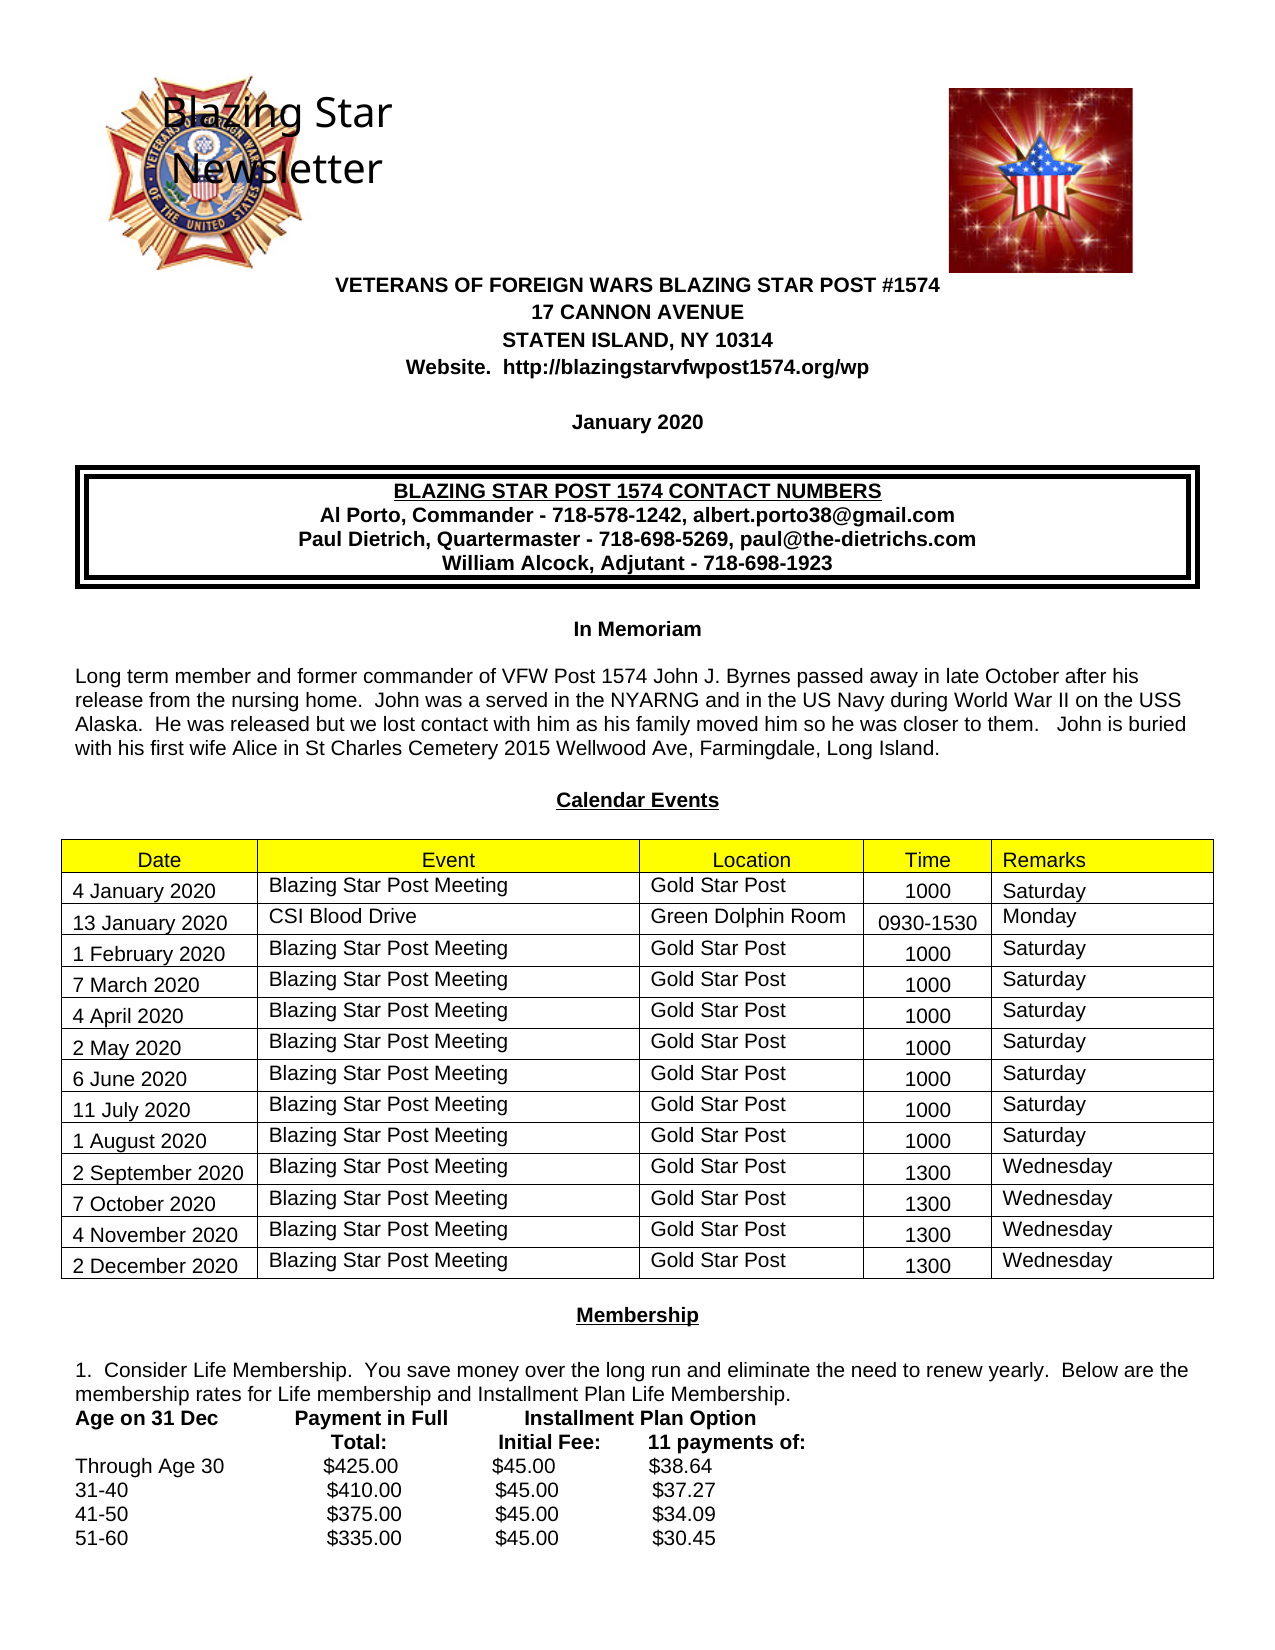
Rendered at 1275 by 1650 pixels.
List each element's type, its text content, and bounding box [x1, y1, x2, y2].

text 17 CANNON AVENUE [75, 300, 1200, 324]
text Calendar Events [75, 788, 1200, 812]
table_header Remarks [992, 840, 1213, 872]
text VETERANS OF FOREIGN WARS BLAZING STAR POST #1574 [75, 272, 1200, 296]
table_cell 4 November 2020 [62, 1217, 257, 1247]
table_cell Blazing Star Post Meeting [258, 873, 639, 903]
table_cell Blazing Star Post Meeting [258, 1154, 639, 1184]
table_cell Monday [992, 904, 1213, 934]
text In Memoriam [75, 616, 1200, 640]
table_cell Blazing Star Post Meeting [258, 1060, 639, 1091]
text Membership [75, 1303, 1200, 1327]
table_header Time [864, 840, 991, 872]
table_cell 2 May 2020 [62, 1029, 257, 1059]
text 41-50 $375.00 $45.00 $34.09 [75, 1502, 1200, 1526]
table_cell 7 October 2020 [62, 1185, 257, 1216]
table_cell Gold Star Post [640, 998, 863, 1028]
table_cell Blazing Star Post Meeting [258, 998, 639, 1028]
table_cell Gold Star Post [640, 873, 863, 903]
text STATEN ISLAND, NY 10314 [75, 327, 1200, 351]
table_cell 7 March 2020 [62, 967, 257, 997]
text 31-40 $410.00 $45.00 $37.27 [75, 1478, 1200, 1502]
table_header Location [640, 840, 863, 872]
table_cell 2 September 2020 [62, 1154, 257, 1184]
table_cell Blazing Star Post Meeting [258, 1029, 639, 1059]
table_cell Gold Star Post [640, 1217, 863, 1247]
text Age on 31 Dec Payment in Full Installment Plan Option Total: Initial Fee: 11 payments of: [75, 1406, 1200, 1454]
table_cell 1300 [864, 1154, 991, 1184]
table_cell Saturday [992, 935, 1213, 966]
text 51-60 $335.00 $45.00 $30.45 [75, 1526, 1200, 1550]
table_cell 1000 [864, 935, 991, 966]
table_cell Wednesday [992, 1154, 1213, 1184]
table_cell 1000 [864, 1123, 991, 1153]
table_cell 0930-1530 [864, 904, 991, 934]
table_cell 1000 [864, 1060, 991, 1091]
picture [75, 75, 329, 273]
table_cell CSI Blood Drive [258, 904, 639, 934]
table_cell Gold Star Post [640, 1029, 863, 1059]
table_cell Saturday [992, 873, 1213, 903]
table_cell 4 January 2020 [62, 873, 257, 903]
table_cell 2 December 2020 [62, 1248, 257, 1278]
picture [320, 100, 329, 111]
table_cell 1000 [864, 1029, 991, 1059]
table_cell Wednesday [992, 1217, 1213, 1247]
table_cell 1300 [864, 1185, 991, 1216]
table_header BLAZING STAR POST 1574 CONTACT NUMBERS Al Porto, Commander - 718-578-1242, albert.porto38@gmail.com Paul Dietrich, Quartermaster - 718-698-5269, paul@the-dietrichs.com William Alcock, Adjutant - 718-698-1923 [82, 470, 1193, 575]
table_cell 1300 [864, 1248, 991, 1278]
table_cell Blazing Star Post Meeting [258, 1092, 639, 1122]
text Through Age 30 $425.00 $45.00 $38.64 [75, 1454, 1200, 1478]
table_cell 11 July 2020 [62, 1092, 257, 1122]
table_cell Saturday [992, 1123, 1213, 1153]
table_cell 1 February 2020 [62, 935, 257, 966]
picture [948, 88, 1133, 273]
table_cell Saturday [992, 1060, 1213, 1091]
table_cell 1000 [864, 873, 991, 903]
table_cell Gold Star Post [640, 967, 863, 997]
table_header Date [62, 840, 257, 872]
table_cell Gold Star Post [640, 1248, 863, 1278]
text 1. Consider Life Membership. You save money over the long run and eliminate the need to renew yearly. Below are the membership rates for Life membership and Installment Plan Life Membership. [75, 1358, 1200, 1406]
table_cell Blazing Star Post Meeting [258, 1217, 639, 1247]
table_cell Blazing Star Post Meeting [258, 935, 639, 966]
table_cell 1000 [864, 1092, 991, 1122]
table_cell Saturday [992, 998, 1213, 1028]
table_cell Gold Star Post [640, 1092, 863, 1122]
table_cell Green Dolphin Room [640, 904, 863, 934]
text January 2020 [75, 410, 1200, 434]
text Long term member and former commander of VFW Post 1574 John J. Byrnes passed away in late October after his release from the nursing home. John was a served in the NYARNG and in the US Navy during World War II on the USS Alaska. He was released but we lost contact with him as his family moved him so he was closer to them. John is buried with his first wife Alice in St Charles Cemetery 2015 Wellwood Ave, Farmingdale, Long Island. [75, 664, 1200, 760]
table_cell 1300 [864, 1217, 991, 1247]
table_cell 1000 [864, 998, 991, 1028]
table_cell Gold Star Post [640, 1123, 863, 1153]
table_cell Gold Star Post [640, 1154, 863, 1184]
table_cell Blazing Star Post Meeting [258, 1248, 639, 1278]
table_cell 6 June 2020 [62, 1060, 257, 1091]
table_cell Blazing Star Post Meeting [258, 1123, 639, 1153]
table_cell Blazing Star Post Meeting [258, 967, 639, 997]
table_cell 1000 [864, 967, 991, 997]
table_cell 4 April 2020 [62, 998, 257, 1028]
table_header Event [258, 840, 639, 872]
table_cell 13 January 2020 [62, 904, 257, 934]
table_cell Blazing Star Post Meeting [258, 1185, 639, 1216]
table_cell Saturday [992, 1029, 1213, 1059]
table_cell 1 August 2020 [62, 1123, 257, 1153]
table_cell Saturday [992, 967, 1213, 997]
table_cell Gold Star Post [640, 1185, 863, 1216]
table_cell Gold Star Post [640, 1060, 863, 1091]
table_cell Wednesday [992, 1185, 1213, 1216]
table_cell Gold Star Post [640, 935, 863, 966]
table_cell Saturday [992, 1092, 1213, 1122]
table_cell Wednesday [992, 1248, 1213, 1278]
text Website. http://blazingstarvfwpost1574.org/wp [75, 355, 1200, 379]
